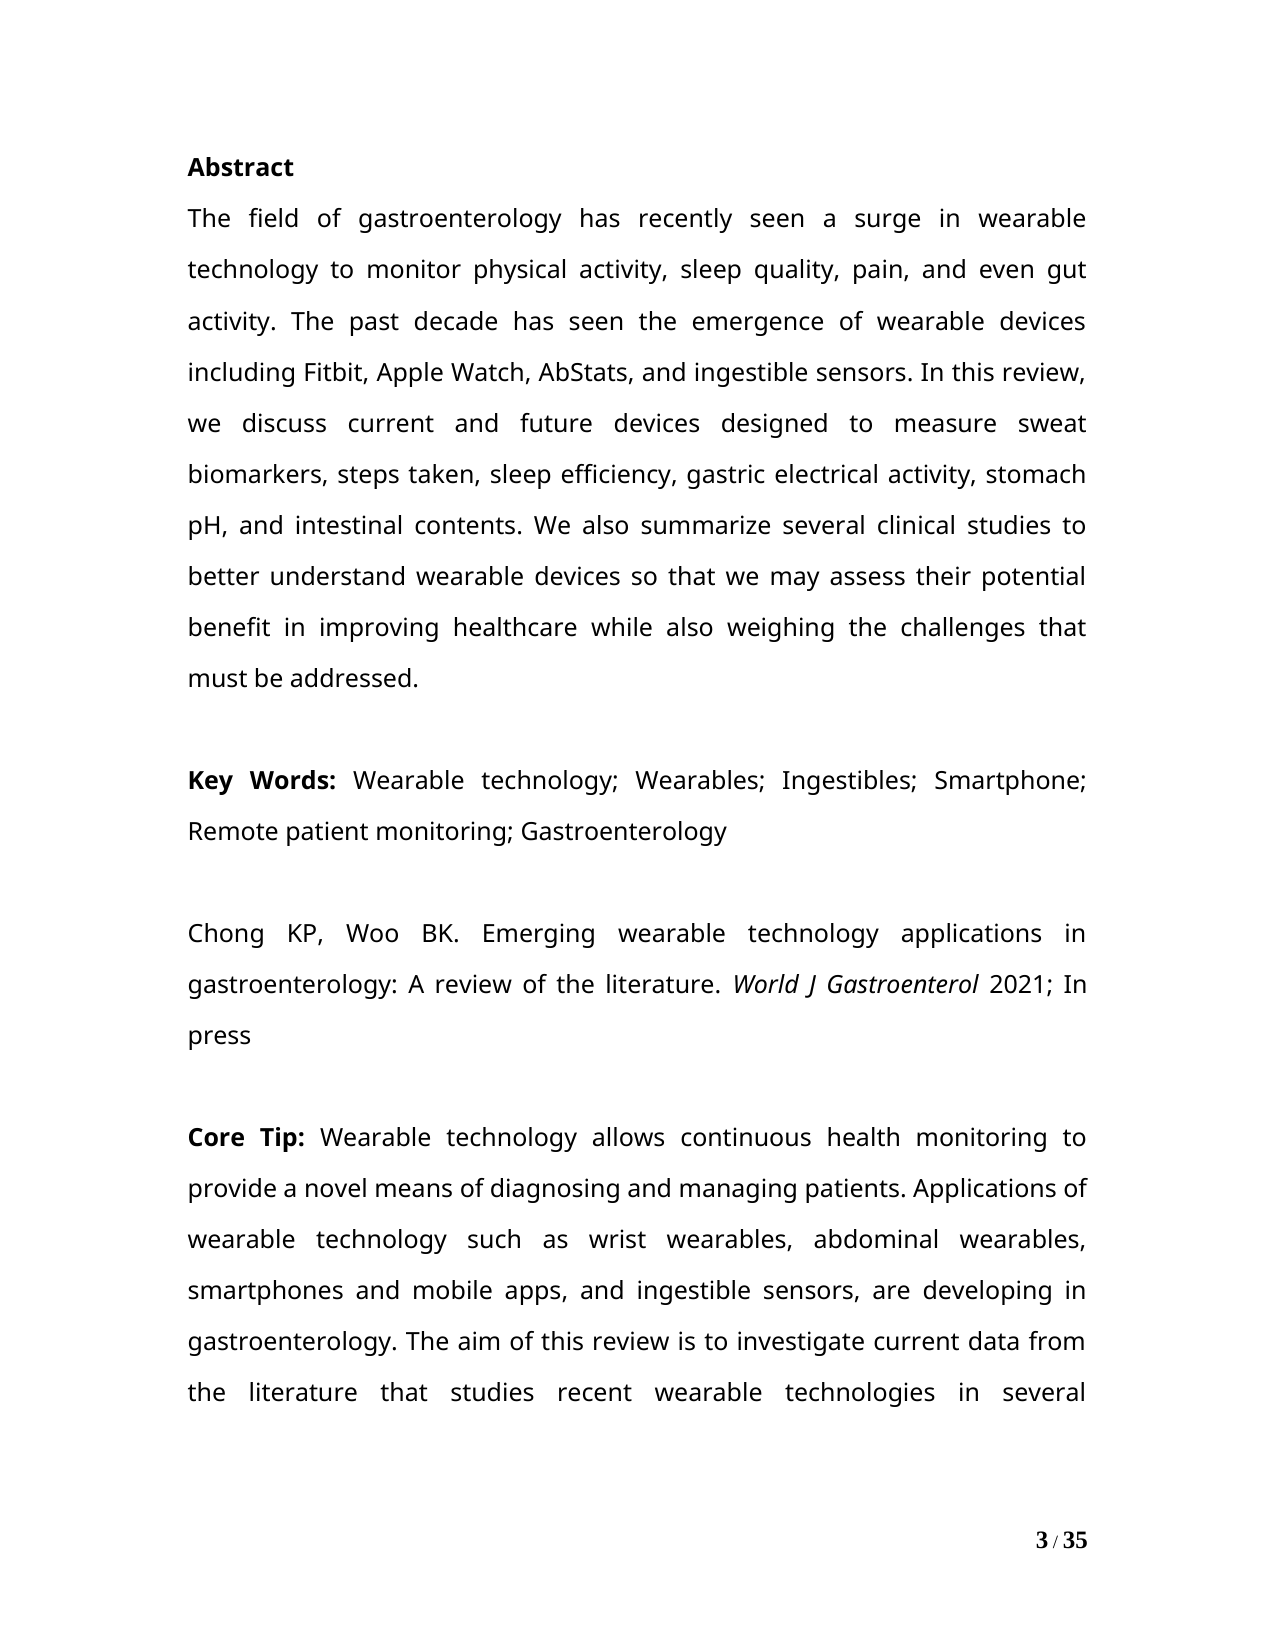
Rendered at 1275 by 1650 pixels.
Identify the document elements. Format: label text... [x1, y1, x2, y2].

text The field of gastroenterology has recently seen a surge in wearable technology to monitor physical activity, sleep quality, pain, and even gut activity. The past decade has seen the emergence of wearable devices including Fitbit, Apple Watch, AbStats, and ingestible sensors. In this review, we discuss current and future devices designed to measure sweat biomarkers, steps taken, sleep efficiency, gastric electrical activity, stomach pH, and intestinal contents. We also summarize several clinical studies to better understand wearable devices so that we may assess their potential benefit in improving healthcare while also weighing the challenges that must be addressed. [187, 201, 1087, 694]
text Key Words: Wearable technology; Wearables; Ingestibles; Smartphone; Remote patient monitoring; Gastroenterology [187, 762, 1087, 848]
text Abstract [187, 150, 1087, 184]
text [187, 1120, 1087, 1409]
text Chong KP, Woo BK. Emerging wearable technology applications in gastroenterology: A review of the literature. World J Gastroenterol 2021; In press [187, 916, 1087, 1052]
